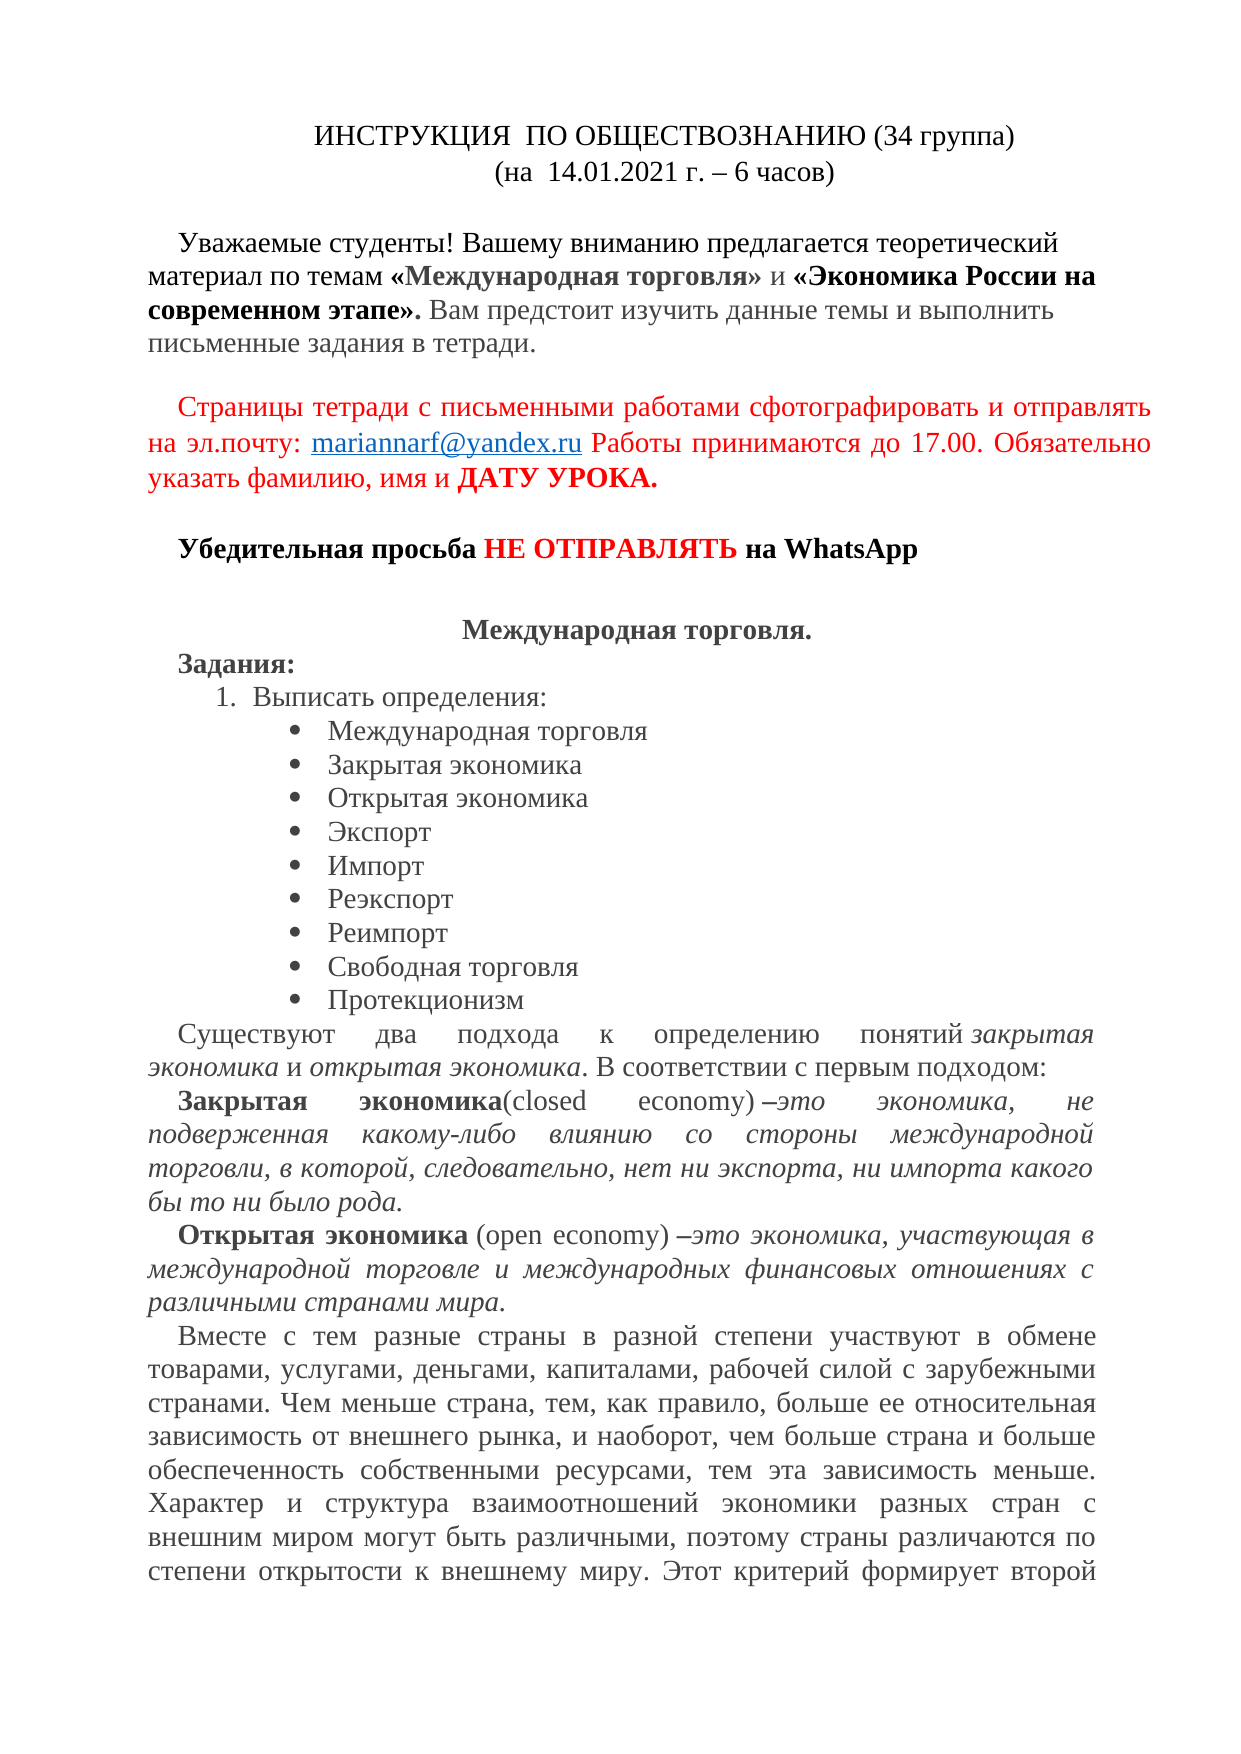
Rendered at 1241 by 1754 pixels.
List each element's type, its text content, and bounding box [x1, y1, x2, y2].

list Реэкспорт [290, 881, 1097, 915]
text ИНСТРУКЦИЯ ПО ОБЩЕСТВОЗНАНИЮ (34 группа) [177, 118, 1152, 152]
text Страницы тетради с письменными работами сфотографировать и отправлять на эл.почту: mariannarf@yandex.ru Работы принимаются до 17.00. Обязательно указать фамилию, имя и дату урока. [148, 389, 1152, 494]
text Уважаемые студенты! Вашему вниманию предлагается теоретический материал по темам «Международная торговля» и «Экономика России на современном этапе». Вам предстоит изучить данные темы и выполнить письменные задания в тетради. [148, 225, 1097, 359]
text Закрытая экономика(closed economy) –это экономика, не подверженная какому-либо влиянию со стороны международной торговли, в которой, следовательно, нет ни экспорта, ни импорта какого бы то ни было рода. [148, 1083, 1097, 1217]
list Открытая экономика [290, 780, 1097, 814]
list Закрытая экономика [290, 747, 1097, 780]
text (на 14.01.2021 г. – 6 часов) [177, 154, 1152, 187]
text Существуют два подхода к определению понятий закрытая экономика и открытая экономика. В соответствии с первым подходом: [148, 1016, 1097, 1083]
text Задания: [148, 646, 1097, 679]
list Реимпорт [290, 915, 1097, 949]
list Протекционизм [290, 982, 1097, 1016]
text Убедительная просьба не отправлять на WhatsApp [177, 531, 1152, 565]
text Открытая экономика (open economy) –это экономика, участвующая в международной торговле и международных финансовых отношениях с различными странами мира. [148, 1217, 1097, 1318]
list Свободная торговля [290, 949, 1097, 982]
list Международная торговля [290, 713, 1097, 747]
text Международная торговля. [148, 612, 1097, 646]
list Выписать определения: [215, 679, 1097, 713]
list Импорт [290, 848, 1097, 881]
list Экспорт [290, 814, 1097, 848]
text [148, 1318, 1097, 1586]
